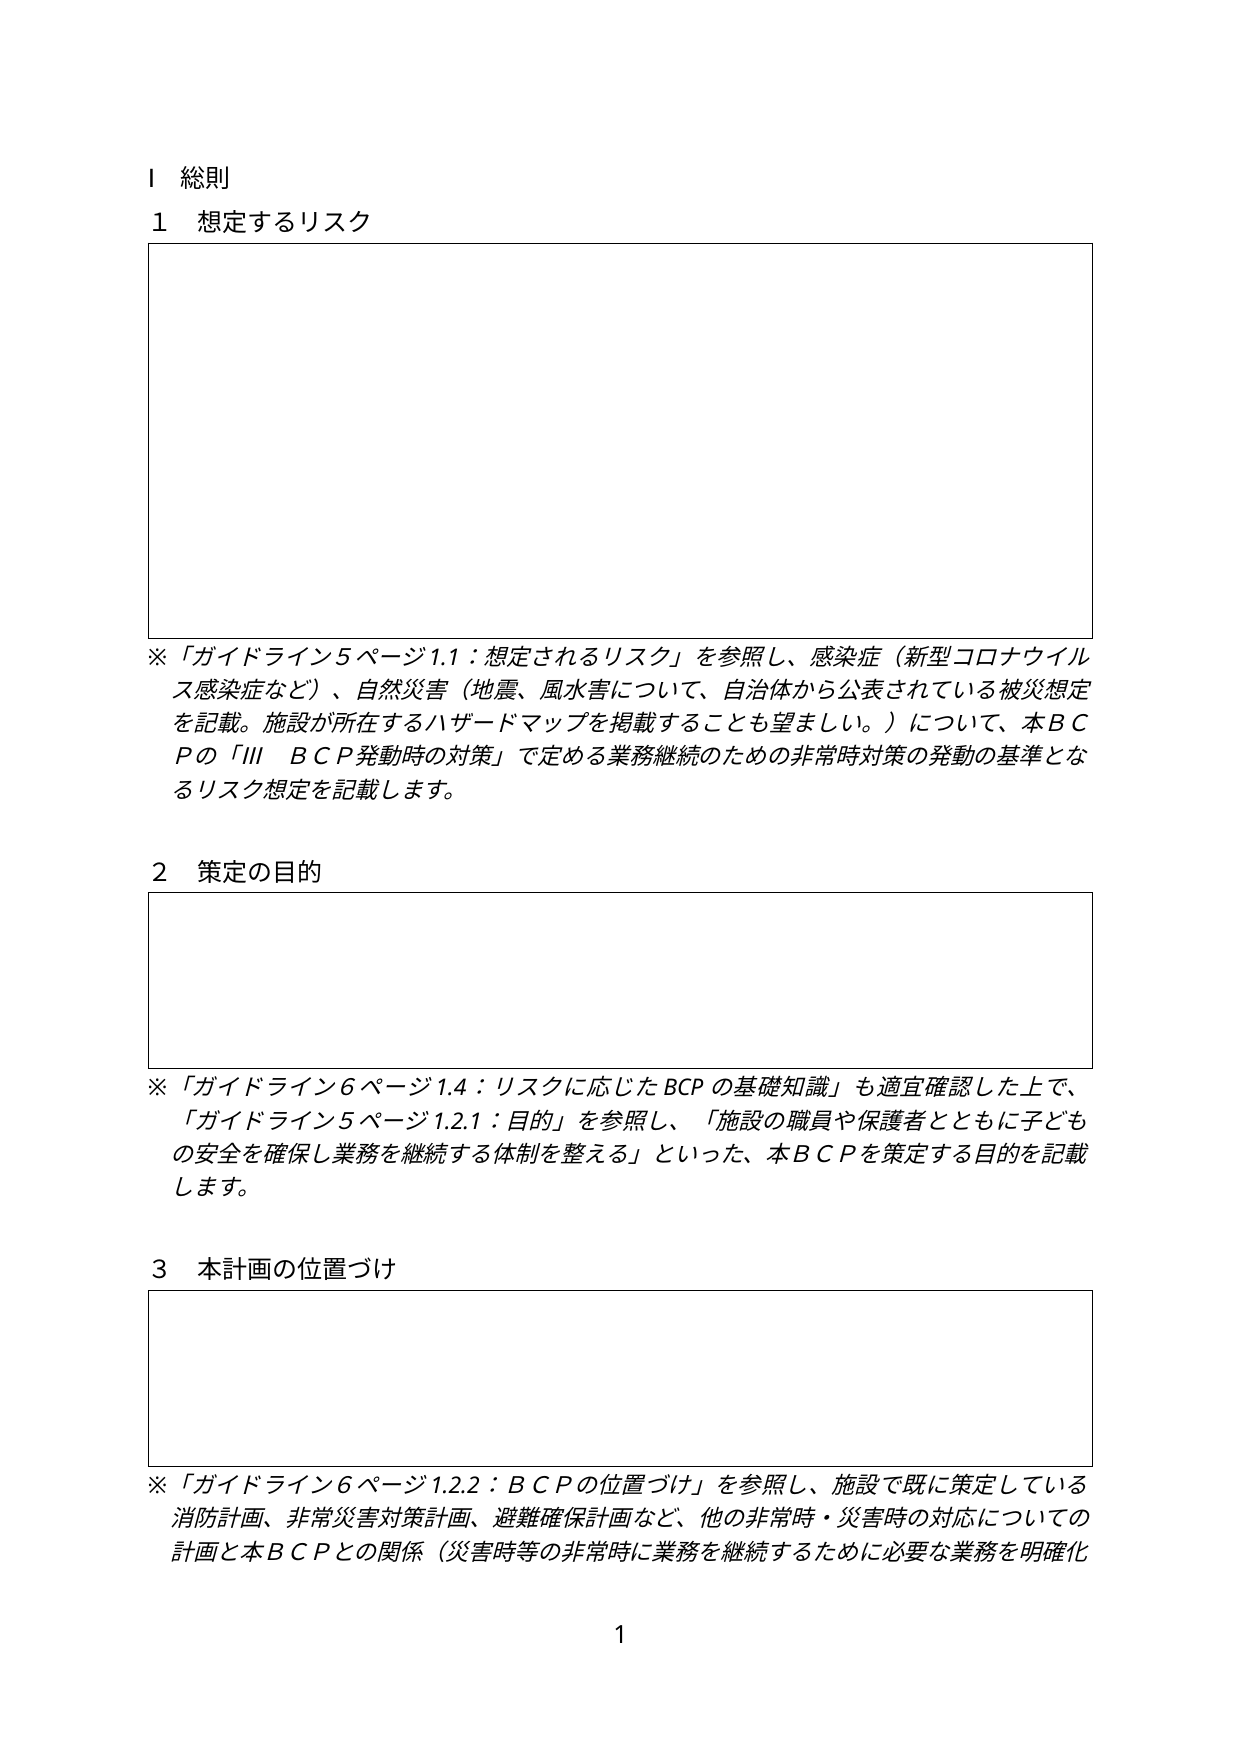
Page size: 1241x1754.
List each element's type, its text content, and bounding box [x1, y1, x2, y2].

subtitle ３ 本計画の位置づけ [148, 1246, 1092, 1290]
table_header [149, 244, 1092, 637]
text ※「ガイドライン６ページ1.4：リスクに応じたBCPの基礎知識」も適宜確認した上で、「ガイドライン５ページ1.2.1：目的」を参照し、「施設の職員や保護者とともに子どもの安全を確保し業務を継続する体制を整える」といった、本ＢＣＰを策定する目的を記載します。 [148, 1069, 1092, 1202]
text ※「ガイドライン５ページ1.1：想定されるリスク」を参照し、感染症（新型コロナウイルス感染症など）、自然災害（地震、風水害について、自治体から公表されている被災想定を記載。施設が所在するハザードマップを掲載することも望ましい。）について、本ＢＣＰの「Ⅲ ＢＣＰ発動時の対策」で定める業務継続のための非常時対策の発動の基準となるリスク想定を記載します。 [148, 639, 1092, 805]
subtitle Ⅰ 総則 [148, 155, 1092, 199]
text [148, 1467, 1092, 1567]
subtitle ２ 策定の目的 [148, 848, 1092, 892]
table_header [149, 1291, 1092, 1466]
table_header [149, 893, 1092, 1068]
subtitle １ 想定するリスク [148, 199, 1092, 243]
